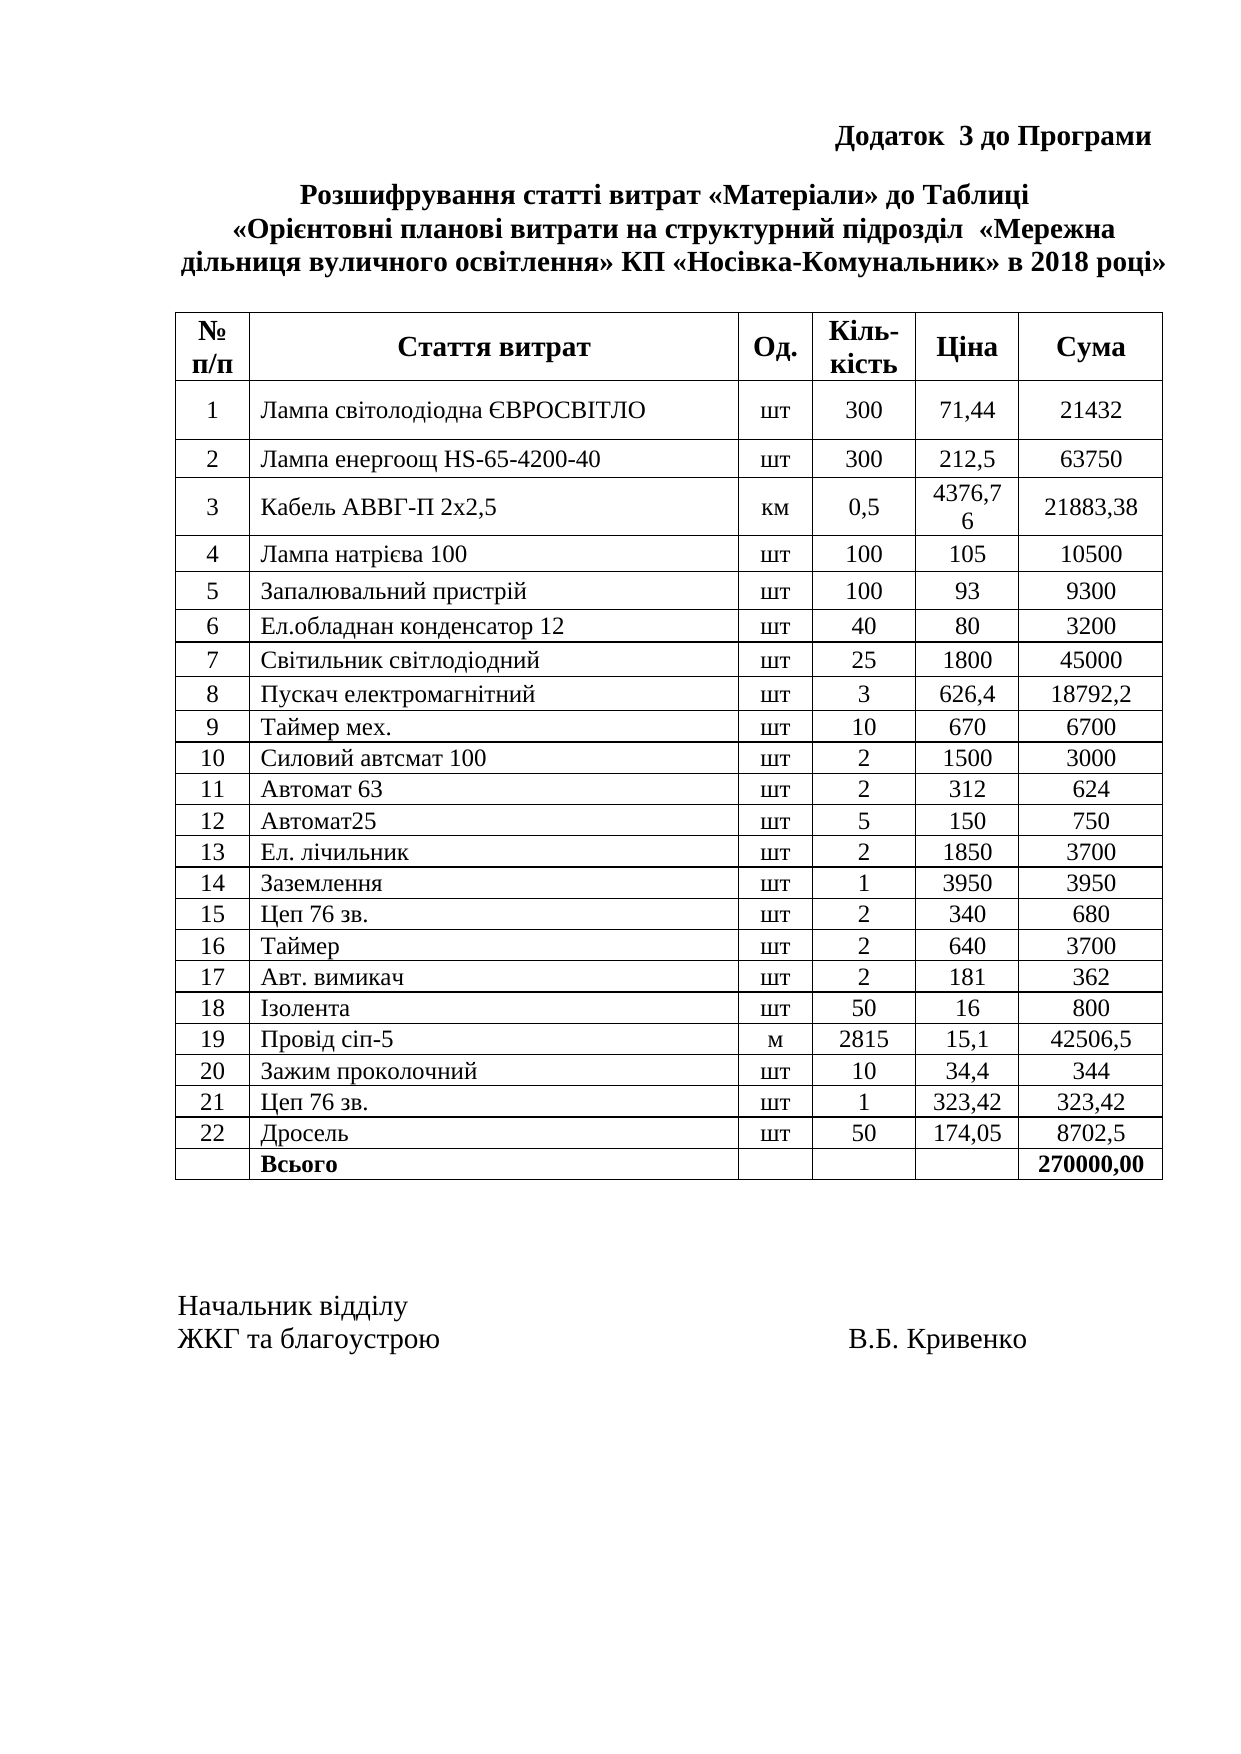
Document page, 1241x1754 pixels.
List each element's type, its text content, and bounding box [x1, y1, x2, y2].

table_cell 2815 [813, 1024, 915, 1054]
table_cell 42506,5 [1019, 1024, 1162, 1054]
table_cell шт [739, 774, 812, 804]
table_cell шт [739, 899, 812, 929]
text Додаток 3 до Програми [177, 118, 1152, 152]
table_cell 10 [813, 1055, 915, 1085]
table_cell 680 [1019, 899, 1162, 929]
table_header Сума [1019, 313, 1162, 380]
table_cell 323,42 [916, 1086, 1018, 1116]
table_cell шт [739, 743, 812, 773]
table_cell 5 [176, 572, 249, 609]
table_cell 640 [916, 930, 1018, 960]
table_cell 9300 [1019, 572, 1162, 609]
table_cell 100 [813, 536, 915, 571]
table_cell шт [739, 1086, 812, 1116]
table_cell 2 [813, 899, 915, 929]
table_cell 3 [813, 677, 915, 710]
table_cell 16 [176, 930, 249, 960]
table_cell 1 [176, 381, 249, 439]
table_cell 18792,2 [1019, 677, 1162, 710]
text Розшифрування статті витрат «Матеріали» до Таблиці [177, 177, 1152, 211]
table_cell Таймер мех. [250, 711, 738, 741]
table_cell 10 [176, 743, 249, 773]
table_cell шт [739, 381, 812, 439]
table_cell 50 [813, 1118, 915, 1148]
table_cell шт [739, 1118, 812, 1148]
table_cell 323,42 [1019, 1086, 1162, 1116]
table_cell Автомат 63 [250, 774, 738, 804]
table_cell 25 [813, 643, 915, 676]
table_cell 15 [176, 899, 249, 929]
table_cell 40 [813, 610, 915, 641]
table_cell шт [739, 536, 812, 571]
table_cell шт [739, 440, 812, 477]
table_cell 2 [813, 930, 915, 960]
table_cell 19 [176, 1024, 249, 1054]
table_cell 15,1 [916, 1024, 1018, 1054]
table_cell 80 [916, 610, 1018, 641]
table_cell [916, 1149, 1018, 1179]
text «Орієнтовні планові витрати на структурний підрозділ «Мережна дільниця вуличного освітлення» КП «Носівка-Комунальник» в 2018 році» [177, 211, 1170, 278]
table_cell Кабель АВВГ-П 2х2,5 [250, 478, 738, 535]
table_cell 21 [176, 1086, 249, 1116]
table_cell Лампа натрієва 100 [250, 536, 738, 571]
table_cell 3950 [1019, 868, 1162, 898]
table_cell Цеп 76 зв. [250, 1086, 738, 1116]
table_header № п/п [176, 313, 249, 380]
table_cell Ізолента [250, 993, 738, 1023]
table_cell 3000 [1019, 743, 1162, 773]
table_header Ціна [916, 313, 1018, 380]
table_cell 93 [916, 572, 1018, 609]
table_cell 6700 [1019, 711, 1162, 741]
table_cell 624 [1019, 774, 1162, 804]
table_cell 17 [176, 961, 249, 991]
table_cell км [739, 478, 812, 535]
table_cell Авт. вимикач [250, 961, 738, 991]
table_cell 9 [176, 711, 249, 741]
table_cell 270000,00 [1019, 1149, 1162, 1179]
table_cell 6 [176, 610, 249, 641]
table_cell 300 [813, 381, 915, 439]
table_cell 300 [813, 440, 915, 477]
table_cell 105 [916, 536, 1018, 571]
table_cell Заземлення [250, 868, 738, 898]
table_cell 626,4 [916, 677, 1018, 710]
table_cell 14 [176, 868, 249, 898]
table_cell Таймер [250, 930, 738, 960]
table_cell 340 [916, 899, 1018, 929]
table_cell Зажим проколочний [250, 1055, 738, 1085]
table_cell 21883,38 [1019, 478, 1162, 535]
table_cell шт [739, 610, 812, 641]
table_cell 5 [813, 805, 915, 835]
table_cell 362 [1019, 961, 1162, 991]
table_cell 2 [176, 440, 249, 477]
table_cell 22 [176, 1118, 249, 1148]
table_cell 3 [176, 478, 249, 535]
table_cell 4376,76 [916, 478, 1018, 535]
table_cell 10500 [1019, 536, 1162, 571]
table_cell шт [739, 836, 812, 866]
table_cell шт [739, 993, 812, 1023]
table_cell 16 [916, 993, 1018, 1023]
table_cell 344 [1019, 1055, 1162, 1085]
table_cell 63750 [1019, 440, 1162, 477]
table_cell 670 [916, 711, 1018, 741]
table_cell шт [739, 677, 812, 710]
table_cell 181 [916, 961, 1018, 991]
table_cell Лампа енергоощ НS-65-4200-40 [250, 440, 738, 477]
table_cell Лампа світолодіодна ЄВРОСВІТЛО [250, 381, 738, 439]
table_cell 13 [176, 836, 249, 866]
table_header Стаття витрат [250, 313, 738, 380]
table_cell шт [739, 643, 812, 676]
table_cell 2 [813, 961, 915, 991]
table_cell [739, 1149, 812, 1179]
table_cell 1 [813, 868, 915, 898]
table_cell 12 [176, 805, 249, 835]
table_cell 2 [813, 743, 915, 773]
table_cell [176, 1149, 249, 1179]
table_cell Запалювальний пристрій [250, 572, 738, 609]
table_cell Світильник світлодіодний [250, 643, 738, 676]
table_cell 20 [176, 1055, 249, 1085]
table_cell 750 [1019, 805, 1162, 835]
table_cell 1800 [916, 643, 1018, 676]
table_cell шт [739, 805, 812, 835]
table_header Кіль-кість [813, 313, 915, 380]
table_cell 3200 [1019, 610, 1162, 641]
table_cell м [739, 1024, 812, 1054]
table_cell Ел.обладнан конденсатор 12 [250, 610, 738, 641]
table_cell 50 [813, 993, 915, 1023]
table_cell Всього [250, 1149, 738, 1179]
table_cell 11 [176, 774, 249, 804]
table_cell шт [739, 711, 812, 741]
table_cell шт [739, 1055, 812, 1085]
table_cell 150 [916, 805, 1018, 835]
table_cell 1500 [916, 743, 1018, 773]
table_cell 2 [813, 774, 915, 804]
table_cell Провід сіп-5 [250, 1024, 738, 1054]
table_cell 2 [813, 836, 915, 866]
table_cell шт [739, 961, 812, 991]
text Начальник відділу [177, 1288, 1152, 1321]
table_cell 3700 [1019, 836, 1162, 866]
table_cell шт [739, 572, 812, 609]
table_cell 7 [176, 643, 249, 676]
table_cell шт [739, 930, 812, 960]
table_cell Ел. лічильник [250, 836, 738, 866]
table_cell 4 [176, 536, 249, 571]
table_cell 10 [813, 711, 915, 741]
table_cell Силовий автсмат 100 [250, 743, 738, 773]
table_cell 100 [813, 572, 915, 609]
table_cell 71,44 [916, 381, 1018, 439]
table_cell 45000 [1019, 643, 1162, 676]
table_cell 312 [916, 774, 1018, 804]
table_cell Пускач електромагнітний [250, 677, 738, 710]
table_cell 3950 [916, 868, 1018, 898]
table_cell Дросель [250, 1118, 738, 1148]
table_cell 212,5 [916, 440, 1018, 477]
table_cell шт [739, 868, 812, 898]
table_cell 1 [813, 1086, 915, 1116]
table_cell 21432 [1019, 381, 1162, 439]
table_cell 8 [176, 677, 249, 710]
table_cell Цеп 76 зв. [250, 899, 738, 929]
table_cell [813, 1149, 915, 1179]
table_cell 174,05 [916, 1118, 1018, 1148]
text ЖКГ та благоустрою В.Б. Кривенко [177, 1321, 1152, 1355]
table_header Од. [739, 313, 812, 380]
table_cell 1850 [916, 836, 1018, 866]
table_cell 34,4 [916, 1055, 1018, 1085]
table_cell 18 [176, 993, 249, 1023]
table_cell 0,5 [813, 478, 915, 535]
table_cell 8702,5 [1019, 1118, 1162, 1148]
table_cell Автомат25 [250, 805, 738, 835]
table_cell 800 [1019, 993, 1162, 1023]
table_cell 3700 [1019, 930, 1162, 960]
